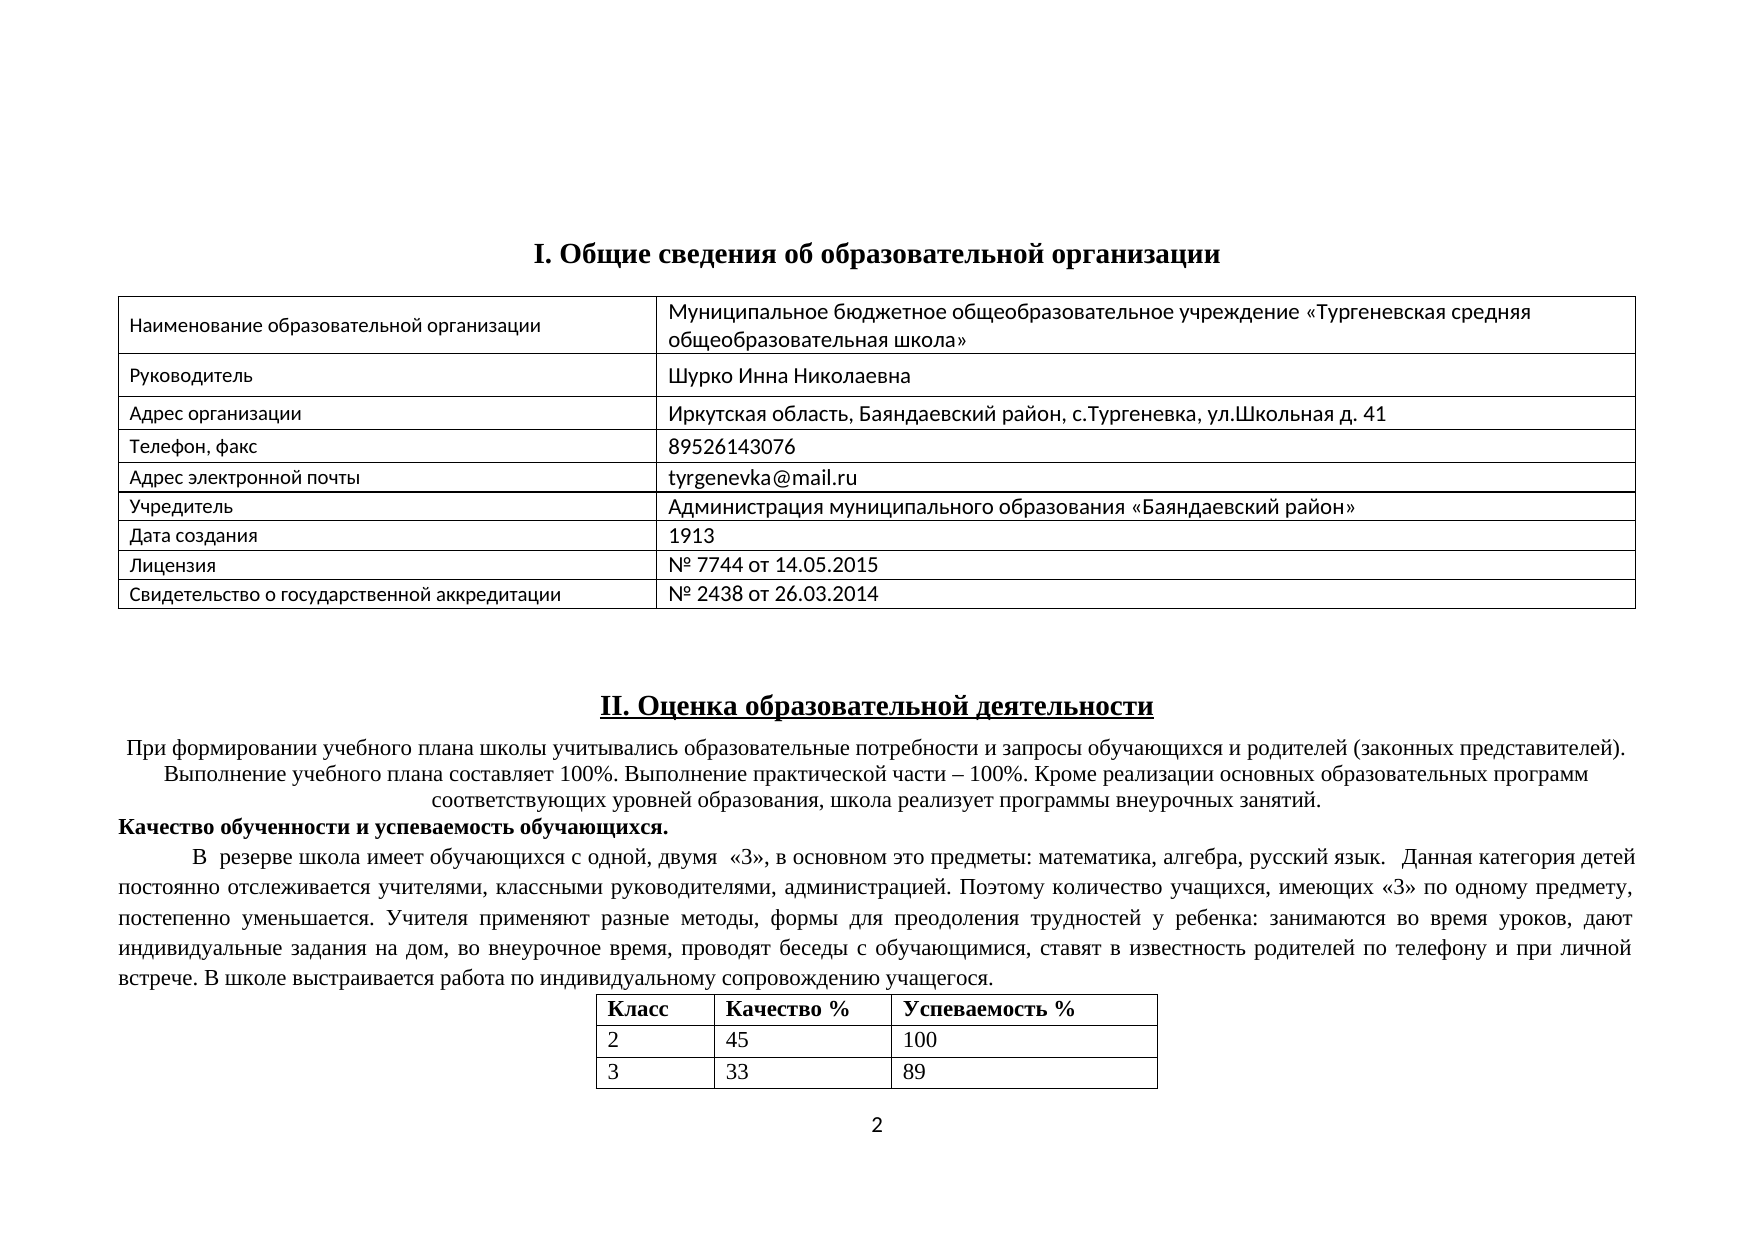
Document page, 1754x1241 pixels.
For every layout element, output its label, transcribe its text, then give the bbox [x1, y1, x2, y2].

table_header Наименование образовательной организации [119, 297, 656, 353]
table_header Качество % [715, 995, 891, 1025]
table_header Муниципальное бюджетное общеобразовательное учреждение «Тургеневская средняя общеобразовательная школа» [657, 297, 1635, 353]
table_cell Учредитель [119, 493, 656, 520]
table_cell 2 [597, 1026, 714, 1057]
table_cell 1913 [657, 521, 1635, 549]
table_cell 100 [892, 1026, 1157, 1057]
table_cell Свидетельство о государственной аккредитации [119, 580, 656, 608]
table_cell № 7744 от 14.05.2015 [657, 551, 1635, 578]
table_cell 3 [597, 1058, 714, 1088]
table_cell Телефон, факс [119, 430, 656, 462]
table_cell Адрес организации [119, 397, 656, 429]
table_header Успеваемость % [892, 995, 1157, 1025]
text При формировании учебного плана школы учитывались образовательные потребности и запросы обучающихся и родителей (законных представителей). Выполнение учебного плана составляет 100%. Выполнение практической части – 100%. Кроме реализации основных образовательных программ соответствующих уровней образования, школа реализует программы внеурочных занятий. [118, 734, 1636, 813]
text В резерве школа имеет обучающихся с одной, двумя «3», в основном это предметы: математика, алгебра, русский язык. Данная категория детей постоянно отслеживается учителями, классными руководителями, администрацией. Поэтому количество учащихся, имеющих «3» по одному предмету, постепенно уменьшается. Учителя применяют разные методы, формы для преодоления трудностей у ребенка: занимаются во время уроков, дают индивидуальные задания на дом, во внеурочное время, проводят беседы с обучающимися, ставят в известность родителей по телефону и при личной встрече. В школе выстраивается работа по индивидуальному сопровождению учащегося. [118, 843, 1636, 990]
table_cell Иркутская область, Баяндаевский район, с.Тургеневка, ул.Школьная д. 41 [657, 397, 1635, 429]
table_cell 33 [715, 1058, 891, 1088]
table_cell tyrgenevka@mail.ru [657, 463, 1635, 491]
table_header Класс [597, 995, 714, 1025]
text II. Оценка образовательной деятельности [118, 688, 1636, 721]
table_cell Адрес электронной почты [119, 463, 656, 491]
table_cell Лицензия [119, 551, 656, 578]
table_cell Администрация муниципального образования «Баяндаевский район» [657, 493, 1635, 520]
table_cell Шурко Инна Николаевна [657, 354, 1635, 396]
table_cell 89 [892, 1058, 1157, 1088]
table_cell 45 [715, 1026, 891, 1057]
table_cell Дата создания [119, 521, 656, 549]
table_cell 89526143076 [657, 430, 1635, 462]
text I. Общие сведения об образовательной организации [118, 237, 1636, 270]
text Качество обученности и успеваемость обучающихся. [118, 813, 1636, 839]
table_cell Руководитель [119, 354, 656, 396]
table_cell № 2438 от 26.03.2014 [657, 580, 1635, 608]
